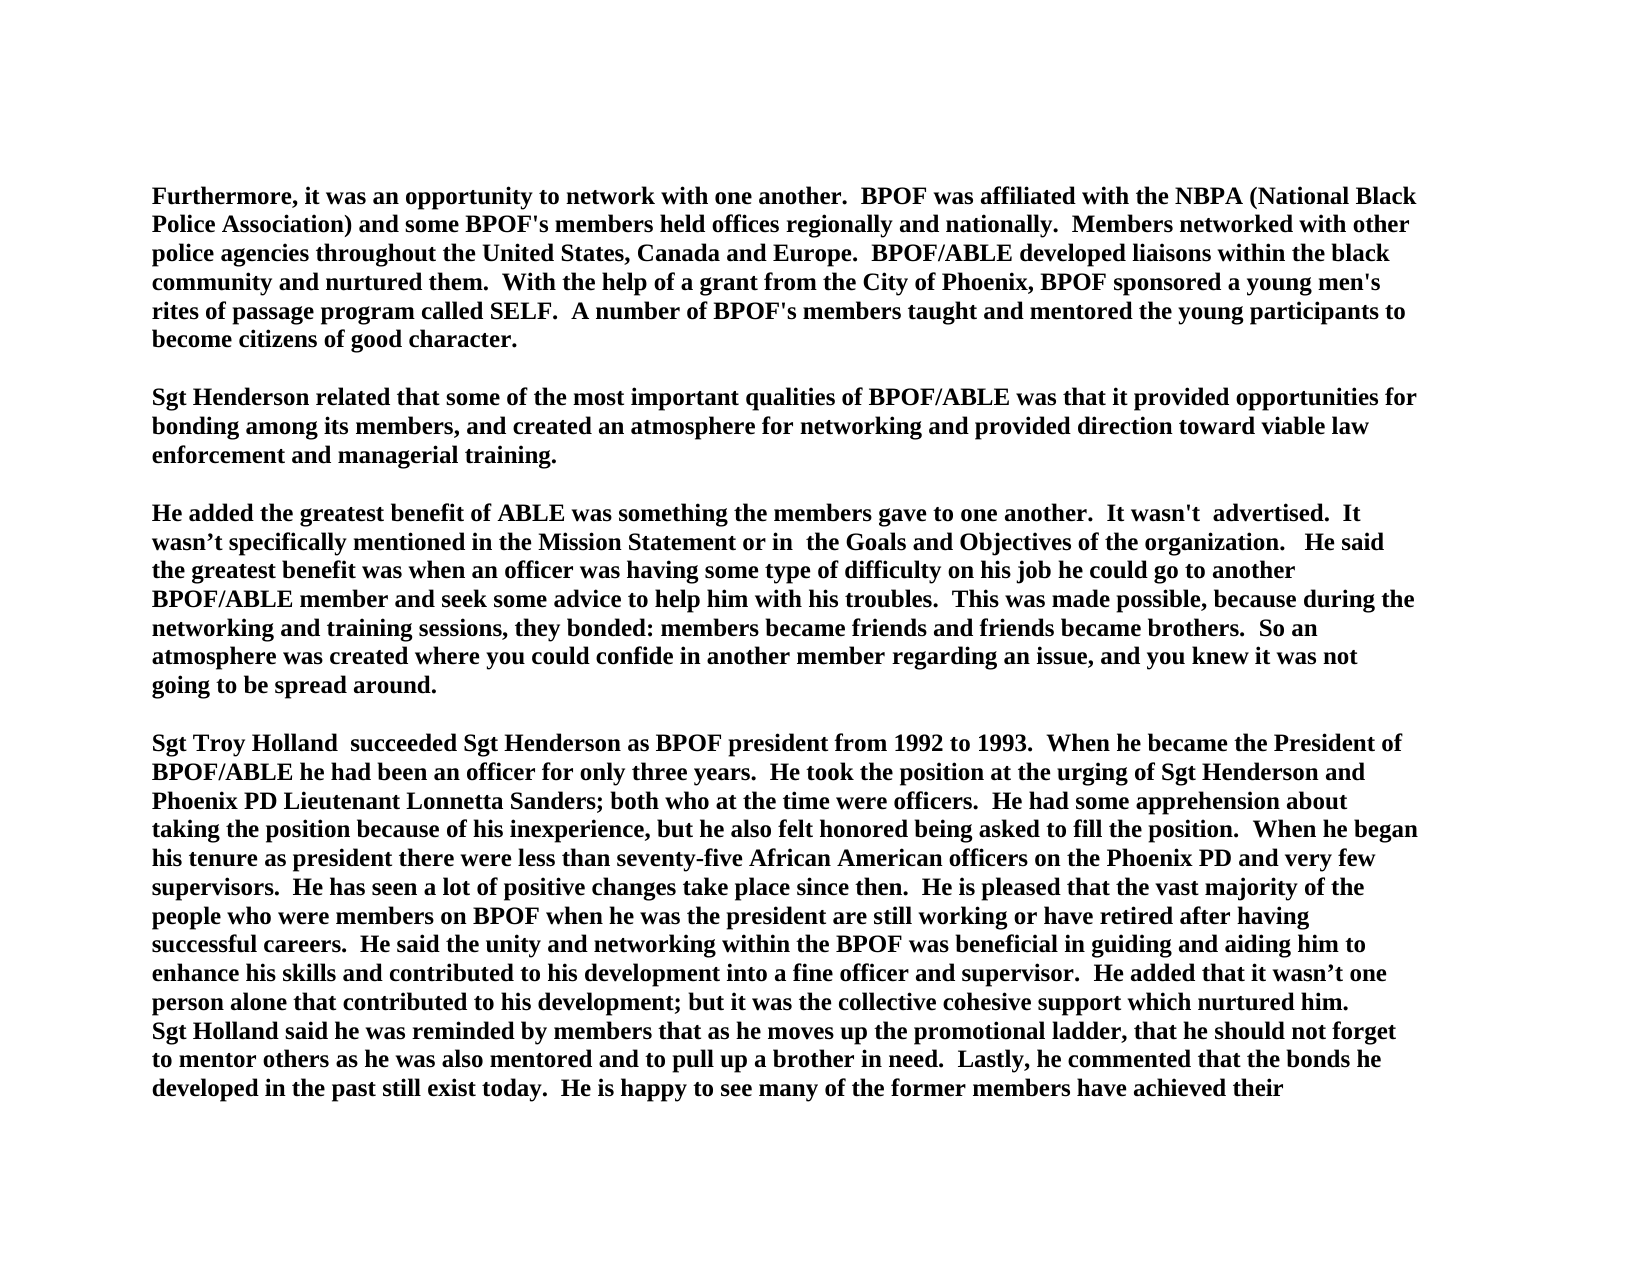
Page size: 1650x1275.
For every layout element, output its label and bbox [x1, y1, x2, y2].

table_cell [150, 150, 1421, 1103]
